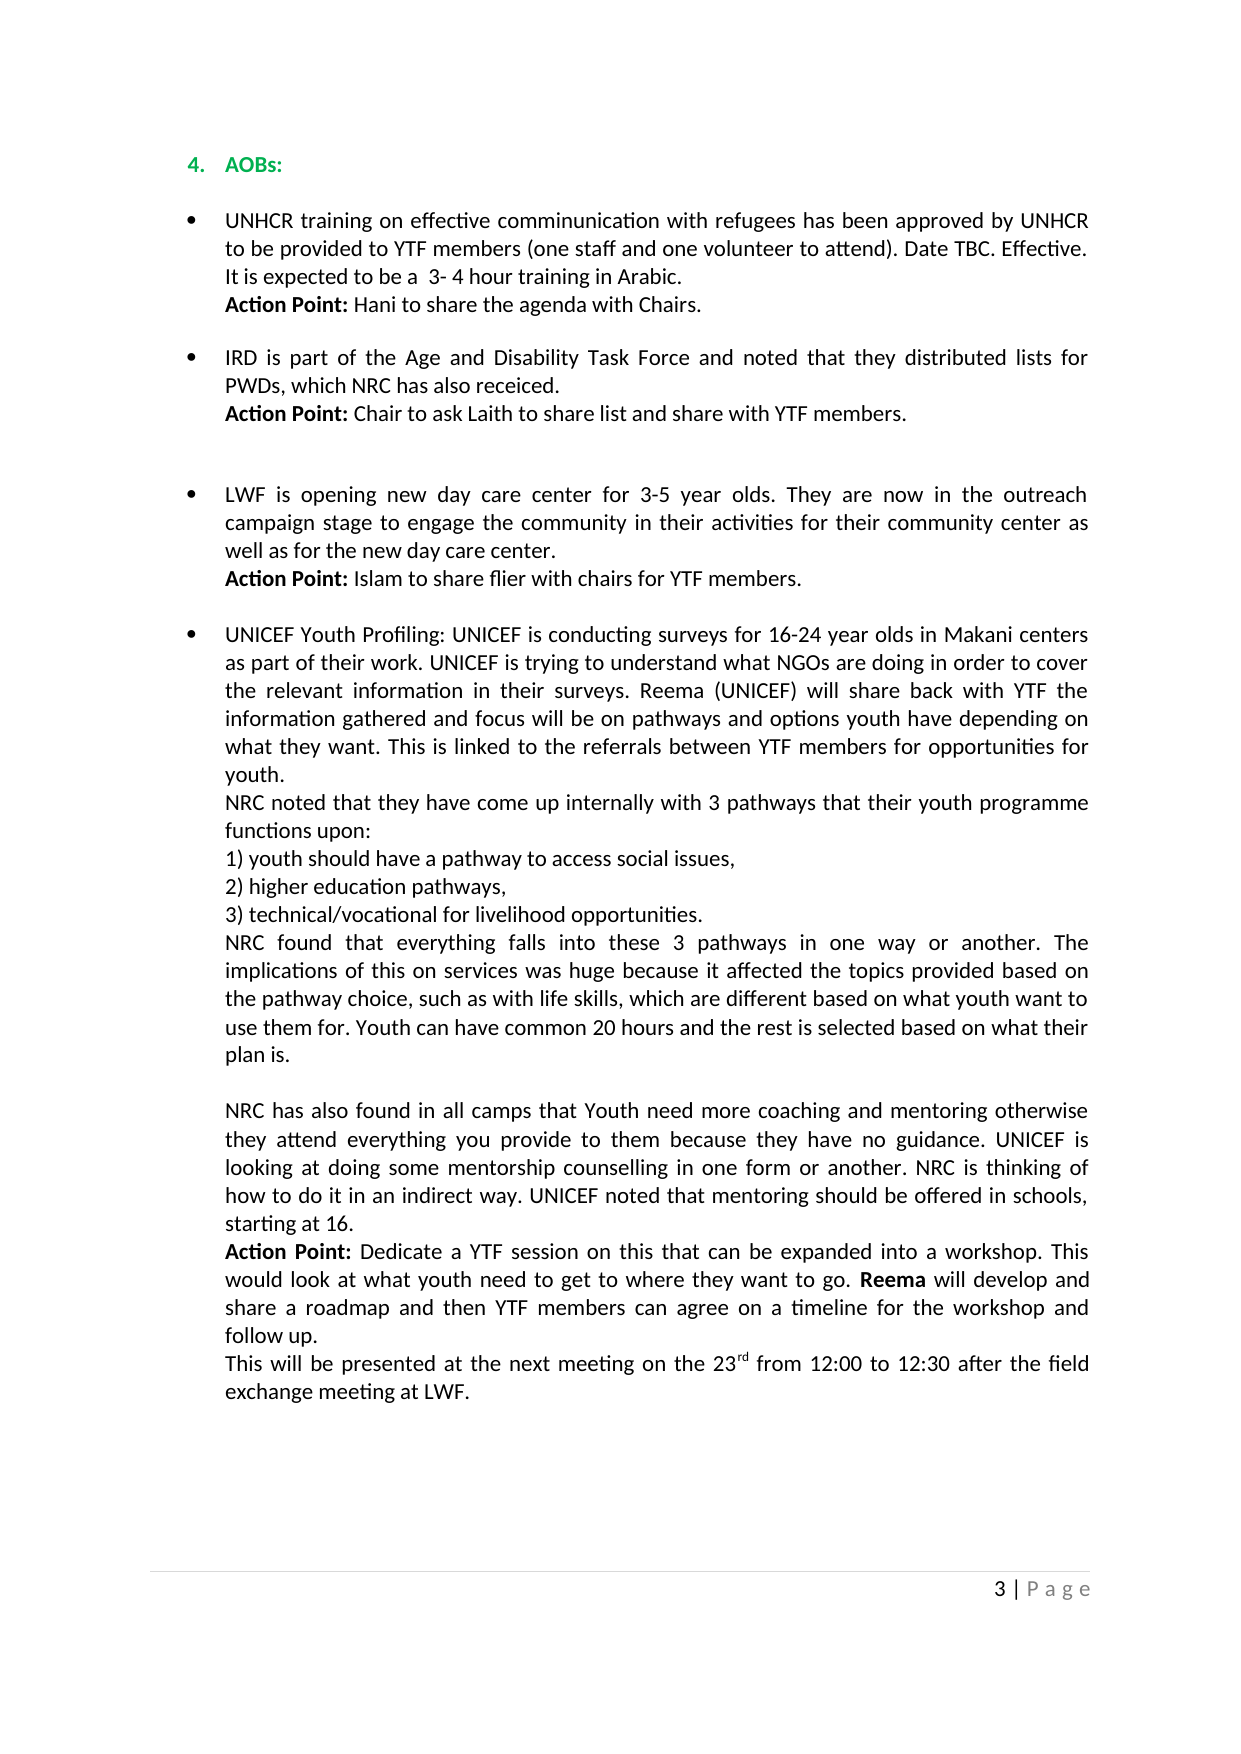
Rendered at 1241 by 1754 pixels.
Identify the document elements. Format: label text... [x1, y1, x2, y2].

list UNICEF Youth Profiling: UNICEF is conducting surveys for 16-24 year olds in Makani centers as part of their work. UNICEF is trying to understand what NGOs are doing in order to cover the relevant information in their surveys. Reema (UNICEF) will share back with YTF the information gathered and focus will be on pathways and options youth have depending on what they want. This is linked to the referrals between YTF members for opportunities for youth. [187, 620, 1090, 788]
list NRC noted that they have come up internally with 3 pathways that their youth programme functions upon: [225, 788, 1090, 844]
list 1) youth should have a pathway to access social issues, [225, 844, 1090, 872]
list IRD is part of the Age and Disability Task Force and noted that they distributed lists for PWDs, which NRC has also receiced. [187, 343, 1090, 399]
text Action Point: Chair to ask Laith to share list and share with YTF members. [187, 399, 1090, 427]
list Action Point: Dedicate a YTF session on this that can be expanded into a workshop. This would look at what youth need to get to where they want to go. Reema will develop and share a roadmap and then YTF members can agree on a timeline for the workshop and follow up. [225, 1237, 1090, 1349]
list LWF is opening new day care center for 3-5 year olds. They are now in the outreach campaign stage to engage the community in their activities for their community center as well as for the new day care center. [187, 480, 1090, 564]
list AOBs: [187, 150, 1090, 178]
list 3) technical/vocational for livelihood opportunities. [225, 901, 1090, 928]
text Action Point: Hani to share the agenda with Chairs. [187, 290, 1090, 318]
list Action Point: Islam to share flier with chairs for YTF members. [225, 564, 1090, 592]
list NRC has also found in all camps that Youth need more coaching and mentoring otherwise they attend everything you provide to them because they have no guidance. UNICEF is looking at doing some mentorship counselling in one form or another. NRC is thinking of how to do it in an indirect way. UNICEF noted that mentoring should be offered in schools, starting at 16. [225, 1097, 1090, 1237]
list This will be presented at the next meeting on the 23rd from 12:00 to 12:30 after the field exchange meeting at LWF. [225, 1349, 1090, 1405]
list UNHCR training on effective comminunication with refugees has been approved by UNHCR to be provided to YTF members (one staff and one volunteer to attend). Date TBC. Effective. It is expected to be a 3- 4 hour training in Arabic. [187, 206, 1090, 290]
list NRC found that everything falls into these 3 pathways in one way or another. The implications of this on services was huge because it affected the topics provided based on the pathway choice, such as with life skills, which are different based on what youth want to use them for. Youth can have common 20 hours and the rest is selected based on what their plan is. [225, 928, 1090, 1069]
list 2) higher education pathways, [225, 872, 1090, 901]
